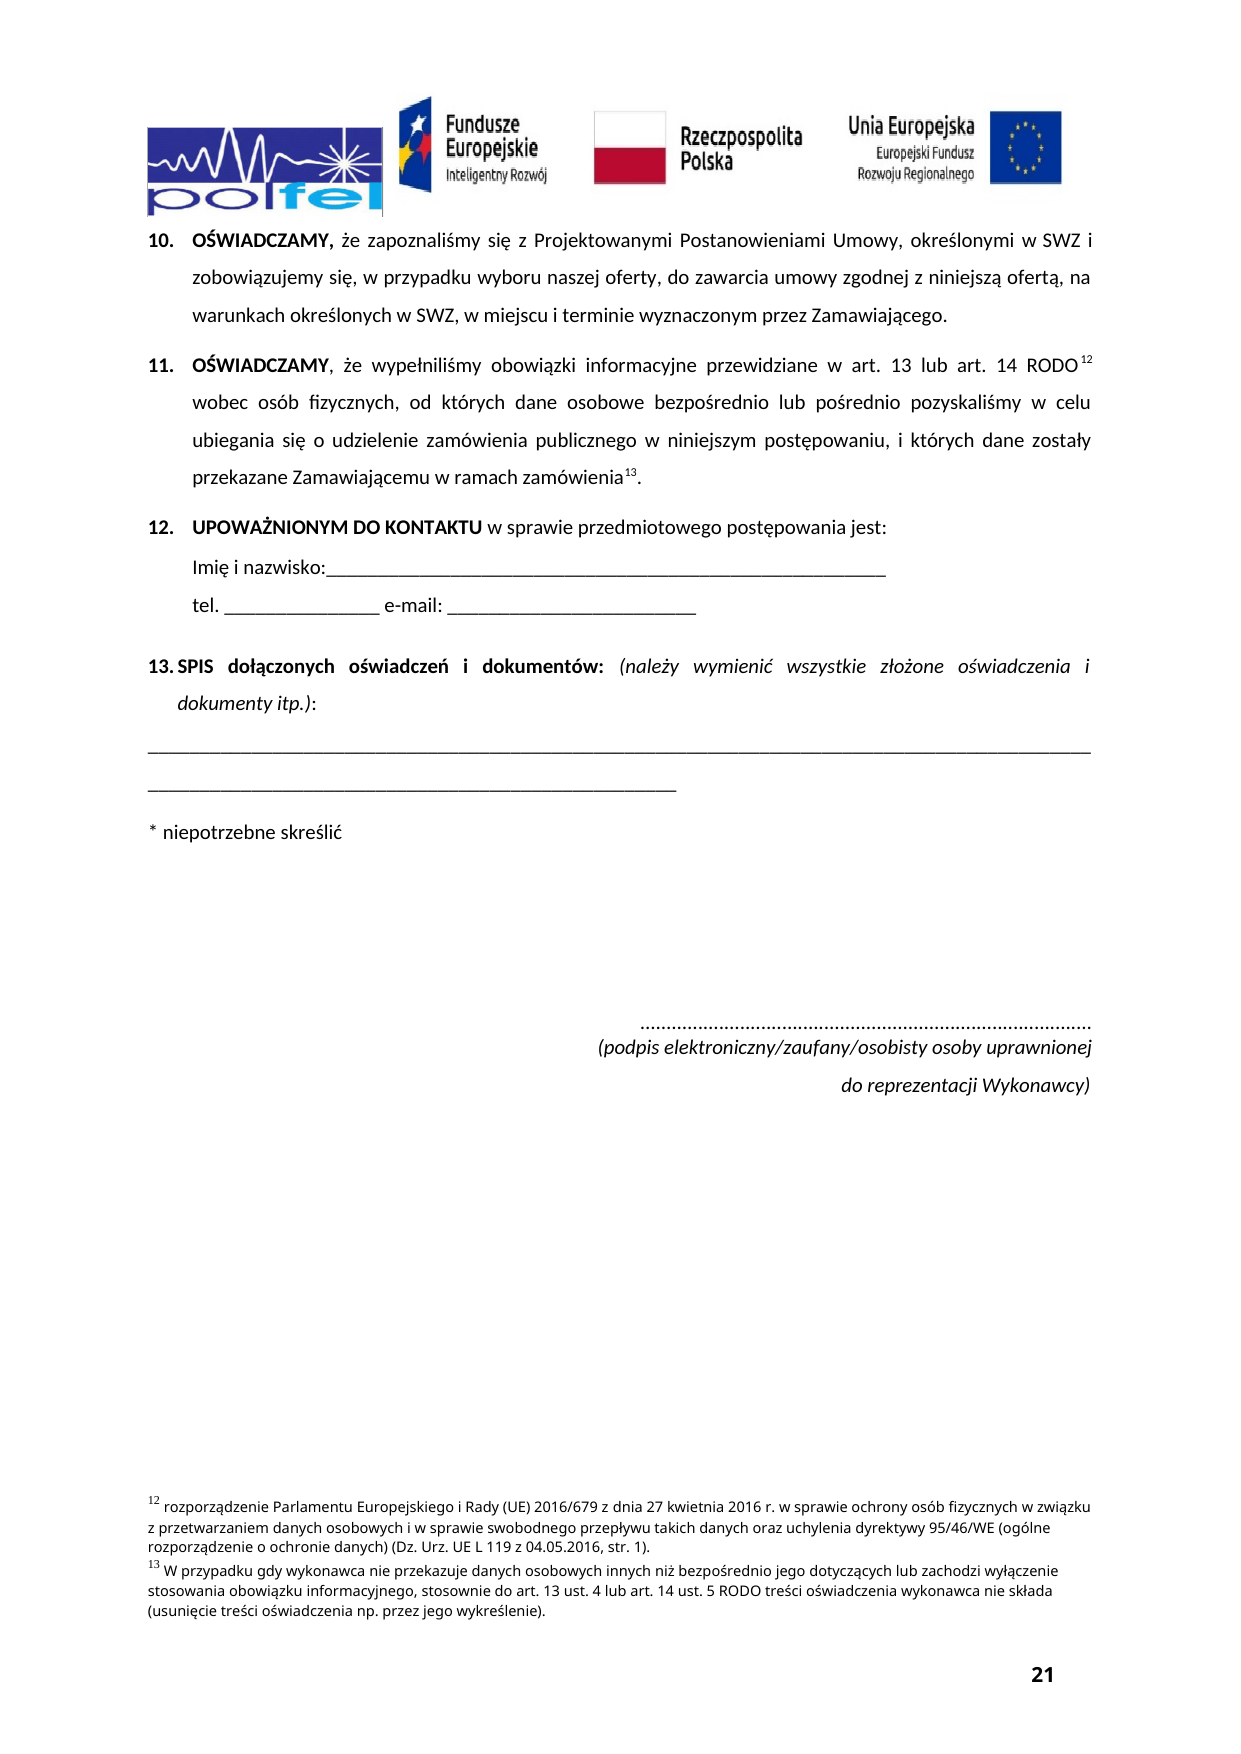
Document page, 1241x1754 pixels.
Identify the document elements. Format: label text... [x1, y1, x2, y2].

list UPOWAŻNIONYM DO KONTAKTU w sprawie przedmiotowego postępowania jest: [148, 504, 1092, 542]
text Imię i nazwisko:______________________________________________________ tel. _______________ e-mail: ________________________ [192, 554, 1092, 618]
text do reprezentacji Wykonawcy) [148, 1072, 1092, 1098]
picture [147, 73, 1077, 217]
text ...................................................................................... (podpis elektroniczny/zaufany/osobisty osoby uprawnionej [148, 1009, 1092, 1060]
list OŚWIADCZAMY, że wypełniliśmy obowiązki informacyjne przewidziane w art. 13 lub art. 14 RODO wobec osób fizycznych, od których dane osobowe bezpośrednio lub pośrednio pozyskaliśmy w celu ubiegania się o udzielenie zamówienia publicznego w niniejszym postępowaniu, i których dane zostały przekazane Zamawiającemu w ramach zamówienia. [148, 342, 1092, 492]
text * niepotrzebne skreślić [148, 819, 1092, 845]
text ______________________________________________________________________________________________________________________________________________ [148, 731, 1092, 794]
list OŚWIADCZAMY, że zapoznaliśmy się z Projektowanymi Postanowieniami Umowy, określonymi w SWZ i zobowiązujemy się, w przypadku wyboru naszej oferty, do zawarcia umowy zgodnej z niniejszą ofertą, na warunkach określonych w SWZ, w miejscu i terminie wyznaczonym przez Zamawiającego. [148, 217, 1092, 329]
list SPIS dołączonych oświadczeń i dokumentów: (należy wymienić wszystkie złożone oświadczenia i dokumenty itp.): [148, 643, 1092, 718]
